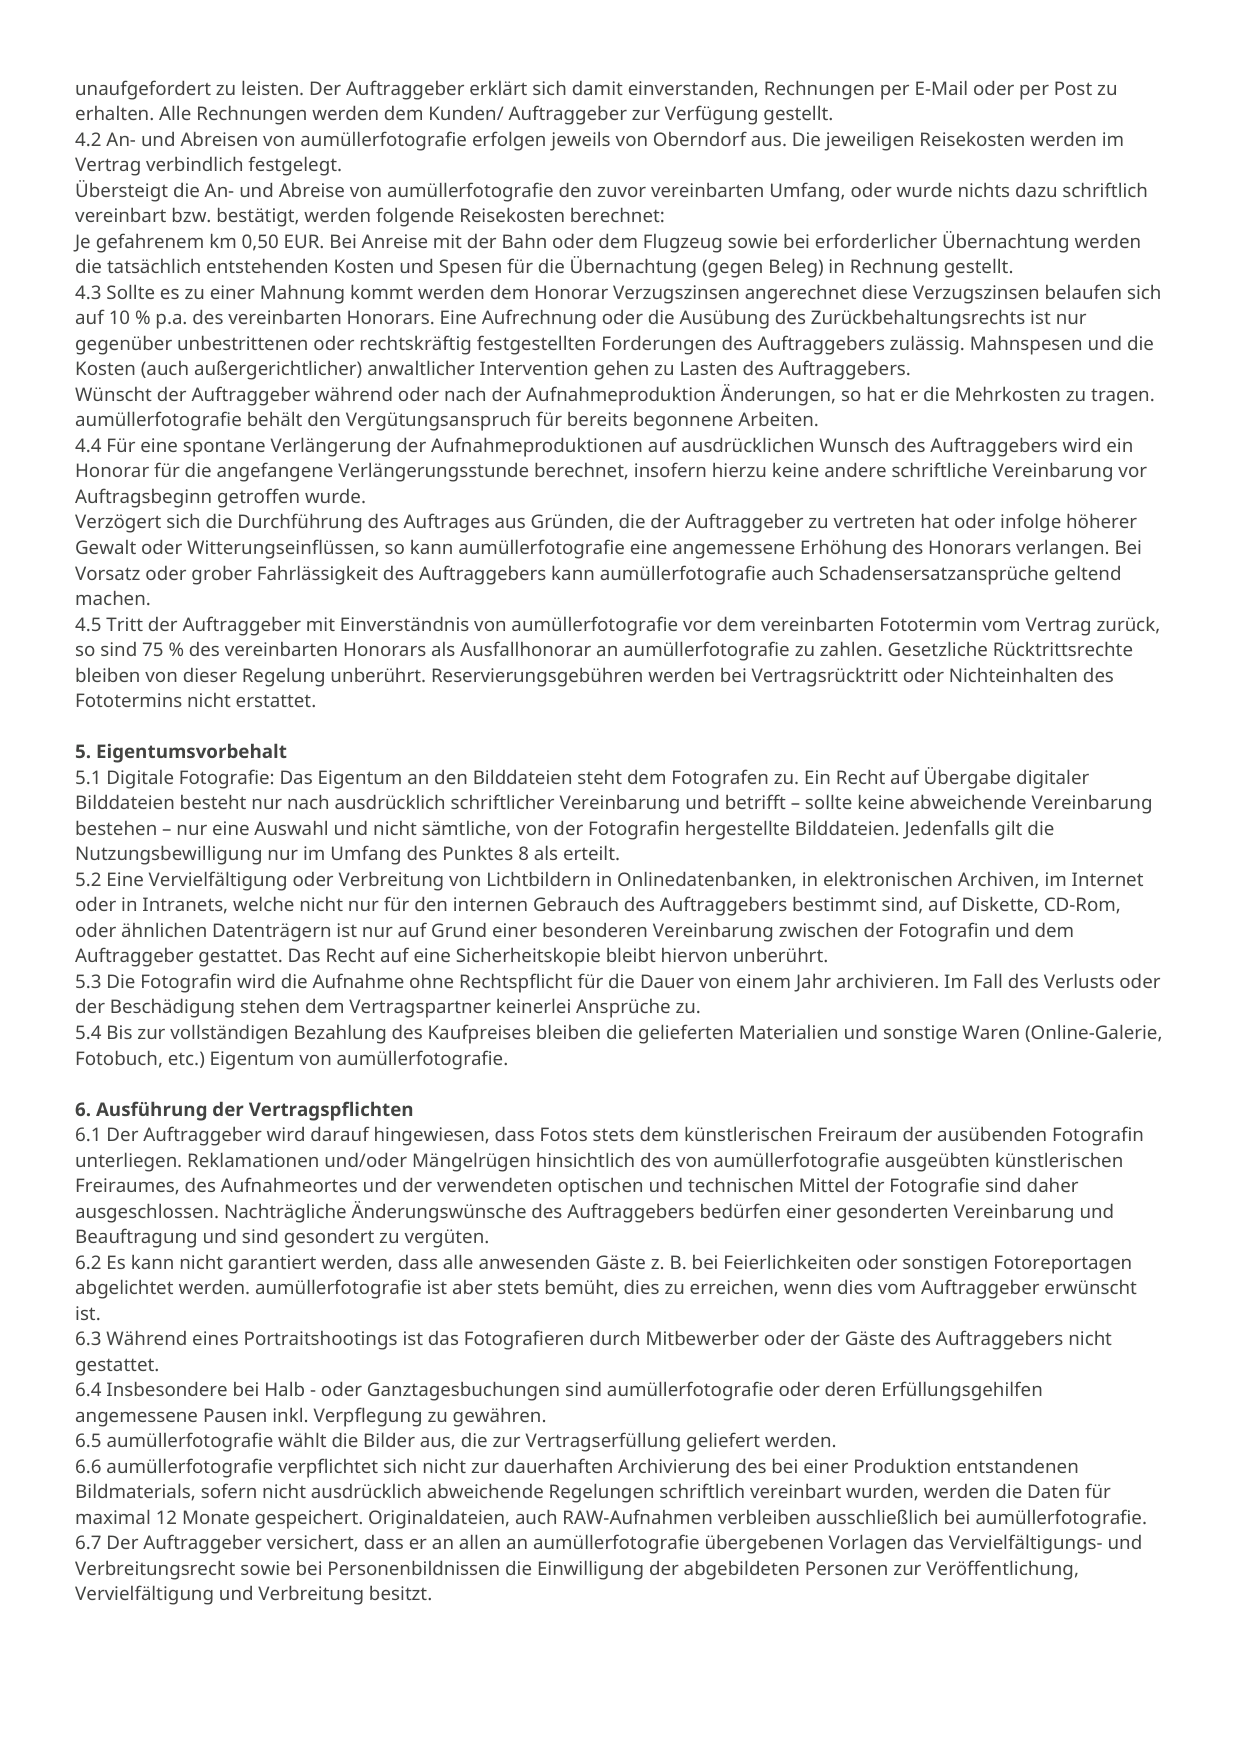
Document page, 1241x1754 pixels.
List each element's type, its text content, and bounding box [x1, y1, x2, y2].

text 6.3 Während eines Portraitshootings ist das Fotografieren durch Mitbewerber oder der Gäste des Auftraggebers nicht gestattet. [75, 1326, 1165, 1377]
text 6.7 Der Auftraggeber versichert, dass er an allen an aumüllerfotografie übergebenen Vorlagen das Vervielfältigungs- und Verbreitungsrecht sowie bei Personenbildnissen die Einwilligung der abgebildeten Personen zur Veröffentlichung, Vervielfältigung und Verbreitung besitzt. [75, 1530, 1165, 1606]
text auf 10 % p.a. des vereinbarten Honorars. Eine Aufrechnung oder die Ausübung des Zurückbehaltungsrechts ist nur gegenüber unbestrittenen oder rechtskräftig festgestellten Forderungen des Auftraggebers zulässig. Mahnspesen und die Kosten (auch außergerichtlicher) anwaltlicher Intervention gehen zu Lasten des Auftraggebers. Wünscht der Auftraggeber während oder nach der Aufnahmeproduktion Änderungen, so hat er die Mehrkosten zu tragen. aumüllerfotografie behält den Vergütungsanspruch für bereits begonnene Arbeiten. [75, 305, 1165, 432]
text 6.4 Insbesondere bei Halb - oder Ganztagesbuchungen sind aumüllerfotografie oder deren Erfüllungsgehilfen angemessene Pausen inkl. Verpflegung zu gewähren. [75, 1377, 1165, 1428]
text 5.3 Die Fotografin wird die Aufnahme ohne Rechtspflicht für die Dauer von einem Jahr archivieren. Im Fall des Verlusts oder der Beschädigung stehen dem Vertragspartner keinerlei Ansprüche zu. [75, 968, 1165, 1019]
text 5.2 Eine Vervielfältigung oder Verbreitung von Lichtbildern in Onlinedatenbanken, in elektronischen Archiven, im Internet oder in Intranets, welche nicht nur für den internen Gebrauch des Auftraggebers bestimmt sind, auf Diskette, CD-Rom, oder ähnlichen Datenträgern ist nur auf Grund einer besonderen Vereinbarung zwischen der Fotografin und dem Auftraggeber gestattet. Das Recht auf eine Sicherheitskopie bleibt hiervon unberührt. [75, 866, 1165, 968]
text Je gefahrenem km 0,50 EUR. Bei Anreise mit der Bahn oder dem Flugzeug sowie bei erforderlicher Übernachtung werden die tatsächlich entstehenden Kosten und Spesen für die Übernachtung (gegen Beleg) in Rechnung gestellt. [75, 228, 1165, 279]
text 5.1 Digitale Fotografie: Das Eigentum an den Bilddateien steht dem Fotografen zu. Ein Recht auf Übergabe digitaler Bilddateien besteht nur nach ausdrücklich schriftlicher Vereinbarung und betrifft – sollte keine abweichende Vereinbarung bestehen – nur eine Auswahl und nicht sämtliche, von der Fotografin hergestellte Bilddateien. Jedenfalls gilt die Nutzungsbewilligung nur im Umfang des Punktes 8 als erteilt. [75, 764, 1165, 866]
text 6.6 aumüllerfotografie verpflichtet sich nicht zur dauerhaften Archivierung des bei einer Produktion entstandenen Bildmaterials, sofern nicht ausdrücklich abweichende Regelungen schriftlich vereinbart wurden, werden die Daten für maximal 12 Monate gespeichert. Originaldateien, auch RAW-Aufnahmen verbleiben ausschließlich bei aumüllerfotografie. [75, 1453, 1165, 1530]
text 6. Ausführung der Vertragspflichten [75, 1096, 1165, 1121]
text 6.2 Es kann nicht garantiert werden, dass alle anwesenden Gäste z. B. bei Feierlichkeiten oder sonstigen Fotoreportagen abgelichtet werden. aumüllerfotografie ist aber stets bemüht, dies zu erreichen, wenn dies vom Auftraggeber erwünscht ist. [75, 1249, 1165, 1326]
text 4.2 An- und Abreisen von aumüllerfotografie erfolgen jeweils von Oberndorf aus. Die jeweiligen Reisekosten werden im Vertrag verbindlich festgelegt. Übersteigt die An- und Abreise von aumüllerfotografie den zuvor vereinbarten Umfang, oder wurde nichts dazu schriftlich vereinbart bzw. bestätigt, werden folgende Reisekosten berechnet: [75, 126, 1165, 228]
text 4.3 Sollte es zu einer Mahnung kommt werden dem Honorar Verzugszinsen angerechnet diese Verzugszinsen belaufen sich [75, 279, 1165, 305]
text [75, 75, 1165, 126]
text 5. Eigentumsvorbehalt [75, 738, 1165, 764]
text 4.5 Tritt der Auftraggeber mit Einverständnis von aumüllerfotografie vor dem vereinbarten Fototermin vom Vertrag zurück, so sind 75 % des vereinbarten Honorars als Ausfallhonorar an aumüllerfotografie zu zahlen. Gesetzliche Rücktrittsrechte bleiben von dieser Regelung unberührt. Reservierungsgebühren werden bei Vertragsrücktritt oder Nichteinhalten des Fototermins nicht erstattet. [75, 611, 1165, 713]
text 6.1 Der Auftraggeber wird darauf hingewiesen, dass Fotos stets dem künstlerischen Freiraum der ausübenden Fotografin unterliegen. Reklamationen und/oder Mängelrügen hinsichtlich des von aumüllerfotografie ausgeübten künstlerischen Freiraumes, des Aufnahmeortes und der verwendeten optischen und technischen Mittel der Fotografie sind daher ausgeschlossen. Nachträgliche Änderungswünsche des Auftraggebers bedürfen einer gesonderten Vereinbarung und Beauftragung und sind gesondert zu vergüten. [75, 1121, 1165, 1249]
text 5.4 Bis zur vollständigen Bezahlung des Kaufpreises bleiben die gelieferten Materialien und sonstige Waren (Online-Galerie, Fotobuch, etc.) Eigentum von aumüllerfotografie. [75, 1019, 1165, 1070]
text 6.5 aumüllerfotografie wählt die Bilder aus, die zur Vertragserfüllung geliefert werden. [75, 1428, 1165, 1453]
text 4.4 Für eine spontane Verlängerung der Aufnahmeproduktionen auf ausdrücklichen Wunsch des Auftraggebers wird ein Honorar für die angefangene Verlängerungsstunde berechnet, insofern hierzu keine andere schriftliche Vereinbarung vor Auftragsbeginn getroffen wurde. Verzögert sich die Durchführung des Auftrages aus Gründen, die der Auftraggeber zu vertreten hat oder infolge höherer Gewalt oder Witterungseinflüssen, so kann aumüllerfotografie eine angemessene Erhöhung des Honorars verlangen. Bei Vorsatz oder grober Fahrlässigkeit des Auftraggebers kann aumüllerfotografie auch Schadensersatzansprüche geltend machen. [75, 432, 1165, 611]
